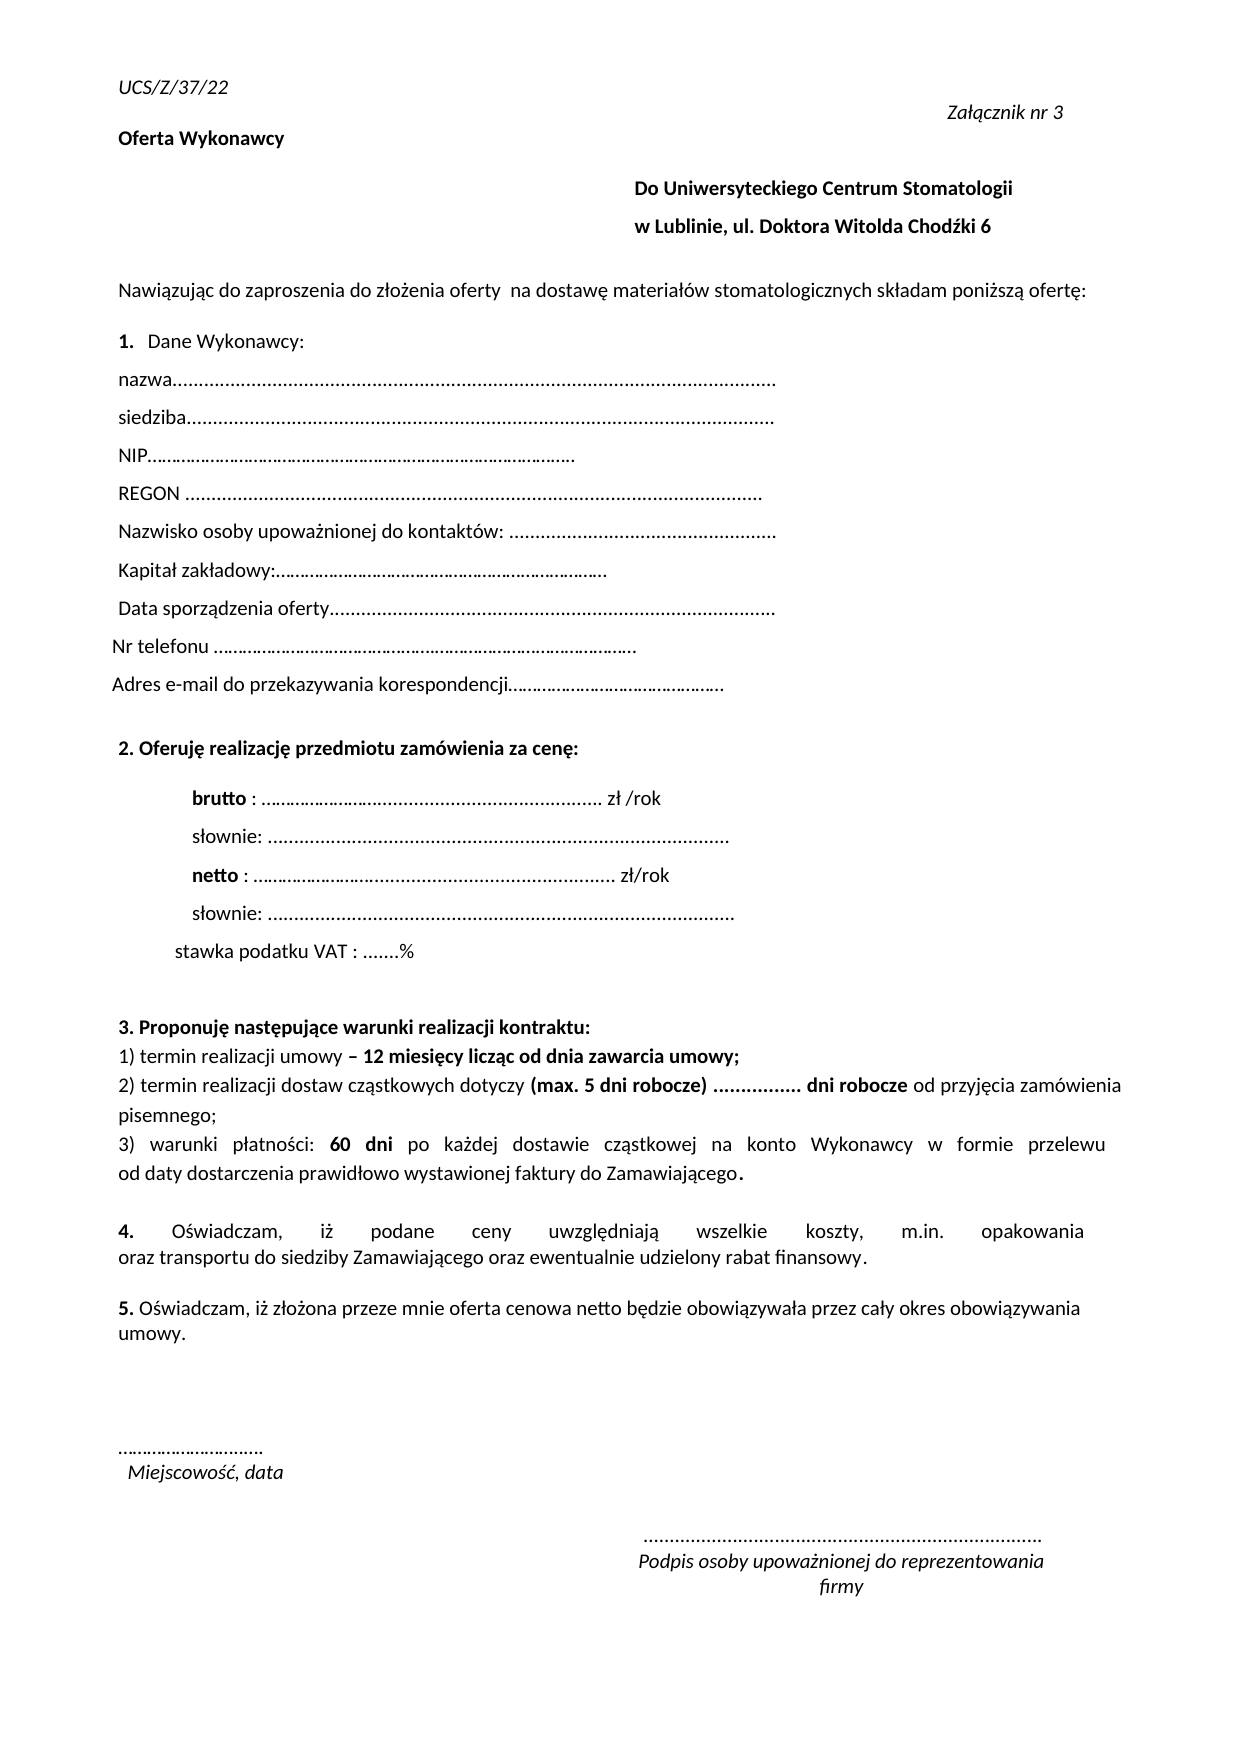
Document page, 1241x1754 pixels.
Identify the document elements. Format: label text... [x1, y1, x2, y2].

list Dane Wykonawcy: [118, 328, 1122, 353]
text 1) termin realizacji umowy – 12 miesięcy licząc od dnia zawarcia umowy; [118, 1043, 1122, 1069]
text Data sporządzenia oferty..................................................................................... [118, 595, 1122, 620]
text 3) warunki płatności: 60 dni po każdej dostawie cząstkowej na konto Wykonawcy w formie przelewu od daty dostarczenia prawidłowo wystawionej faktury do Zamawiającego. [118, 1131, 1122, 1186]
text 4. Oświadczam, iż podane ceny uwzględniają wszelkie koszty, m.in. opakowania oraz transportu do siedziby Zamawiającego oraz ewentualnie udzielony rabat finansowy. [118, 1218, 1122, 1269]
text Nr telefonu ……………………………………….…………………………………… Adres e-mail do przekazywania korespondencji……………………………………… [88, 633, 1122, 697]
text słownie: ......................................................................................... [118, 900, 1122, 925]
text Nawiązując do zaproszenia do złożenia oferty na dostawę materiałów stomatologicznych składam poniższą ofertę: [118, 277, 1122, 303]
text 5. Oświadczam, iż złożona przeze mnie oferta cenowa netto będzie obowiązywała przez cały okres obowiązywania umowy. [118, 1295, 1122, 1346]
text nazwa................................................................................................................... [118, 366, 1122, 392]
text 3. Proponuję następujące warunki realizacji kontraktu: [118, 1014, 1122, 1040]
text Miejscowość, data [118, 1459, 1122, 1485]
text NIP…………………………………………………………………………….. [118, 442, 1122, 468]
text ……………………..…. [118, 1434, 1122, 1459]
text REGON .............................................................................................................. [118, 481, 1122, 506]
text Kapitał zakładowy:…………………………………………………………… [118, 557, 1122, 582]
text firmy [487, 1573, 1122, 1599]
text Podpis osoby upoważnionej do reprezentowania [487, 1548, 1122, 1573]
text Oferta Wykonawcy [118, 125, 1122, 150]
text Nazwisko osoby upoważnionej do kontaktów: ................................................... [118, 519, 1122, 544]
text netto : ……………………............................................... zł/rok [118, 862, 1122, 887]
text stawka podatku VAT : .......% [118, 938, 1122, 963]
text ............................................................................ [532, 1523, 1122, 1548]
text siedziba................................................................................................................ [118, 404, 1122, 430]
text Do Uniwersyteckiego Centrum Stomatologii w Lublinie, ul. Doktora Witolda Chodźki 6 [634, 176, 1122, 239]
text 2) termin realizacji dostaw cząstkowych dotyczy (max. 5 dni robocze) ................ dni robocze od przyjęcia zamówienia pisemnego; [118, 1073, 1122, 1127]
text brutto : ……………………........................................... zł /rok [118, 786, 1122, 811]
text 2. Oferuję realizację przedmiotu zamówienia za cenę: [118, 735, 1122, 760]
text słownie: ........................................................................................ [118, 824, 1122, 849]
